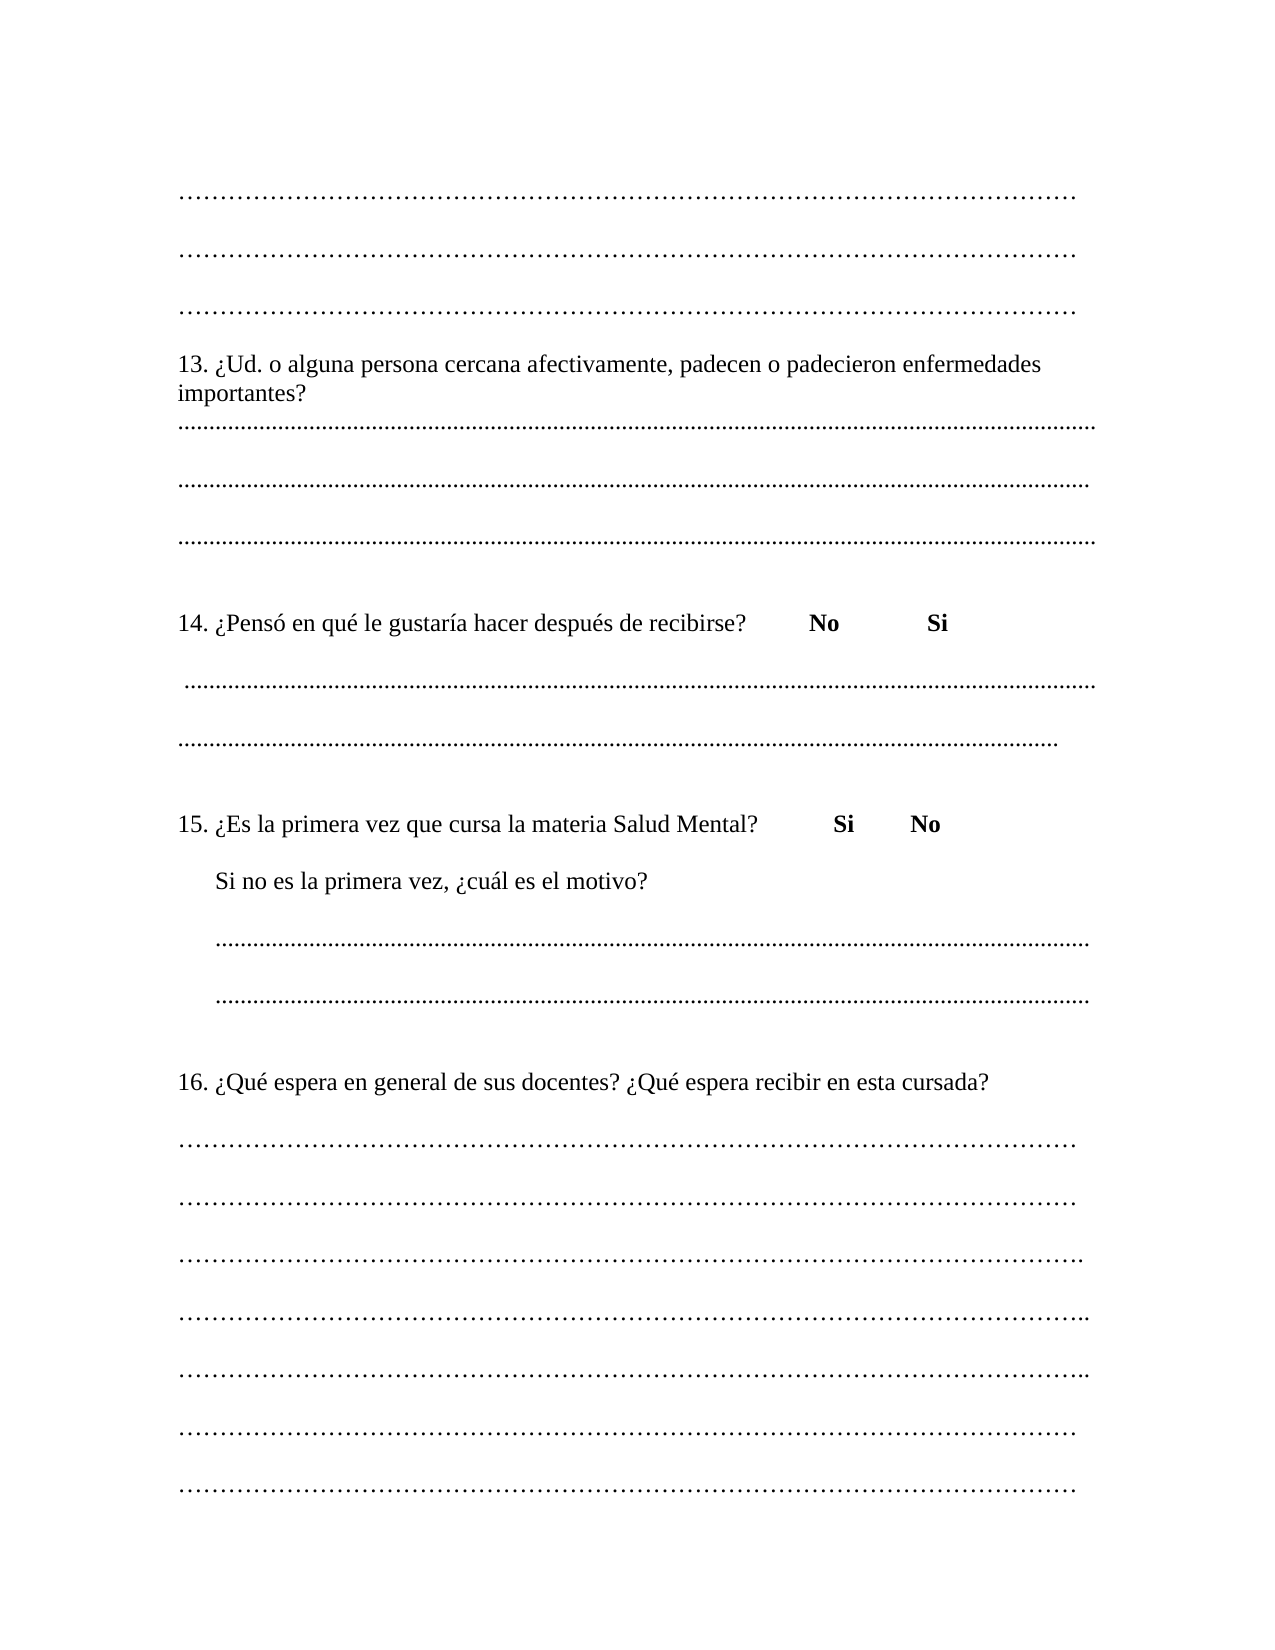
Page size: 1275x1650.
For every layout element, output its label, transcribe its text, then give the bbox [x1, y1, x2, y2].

text ............................................................................................................................................ [215, 981, 1098, 1009]
text .................................................................................................................................................. [177, 464, 1098, 493]
text ……………………………………………………………………………………………… [177, 234, 1098, 263]
text ……………………………………………………………………………………………… [177, 1182, 1098, 1211]
text ……………………………………………………………………………………………….. [177, 1354, 1098, 1383]
text 16. ¿Qué espera en general de sus docentes? ¿Qué espera recibir en esta cursada? [177, 1067, 1098, 1096]
text ……………………………………………………………………………………………… [177, 1469, 1098, 1498]
text ............................................................................................................................................ [177, 923, 1098, 952]
text ……………………………………………………………………………………………… [177, 1412, 1098, 1441]
text ……………………………………………………………………………………………… [177, 1124, 1098, 1153]
text ………………………………………………………………………………………………. [177, 1239, 1098, 1268]
text ……………………………………………………………………………………………… [177, 176, 1098, 205]
text ............................................................................................................................................. [177, 723, 1098, 751]
text ……………………………………………………………………………………………… [177, 291, 1098, 320]
text .................................................................................................................................................. [177, 665, 1098, 694]
text ……………………………………………………………………………………………….. [177, 1297, 1098, 1326]
text 13. ¿Ud. o alguna persona cercana afectivamente, padecen o padecieron enfermedades importantes? [177, 349, 1098, 406]
text ................................................................................................................................................... [177, 406, 1098, 435]
text 14. ¿Pensó en qué le gustaría hacer después de recibirse? No Si [177, 608, 1098, 636]
text 15. ¿Es la primera vez que cursa la materia Salud Mental? Si No [177, 809, 1098, 838]
text Si no es la primera vez, ¿cuál es el motivo? [215, 866, 1098, 895]
text ................................................................................................................................................... [177, 521, 1098, 550]
